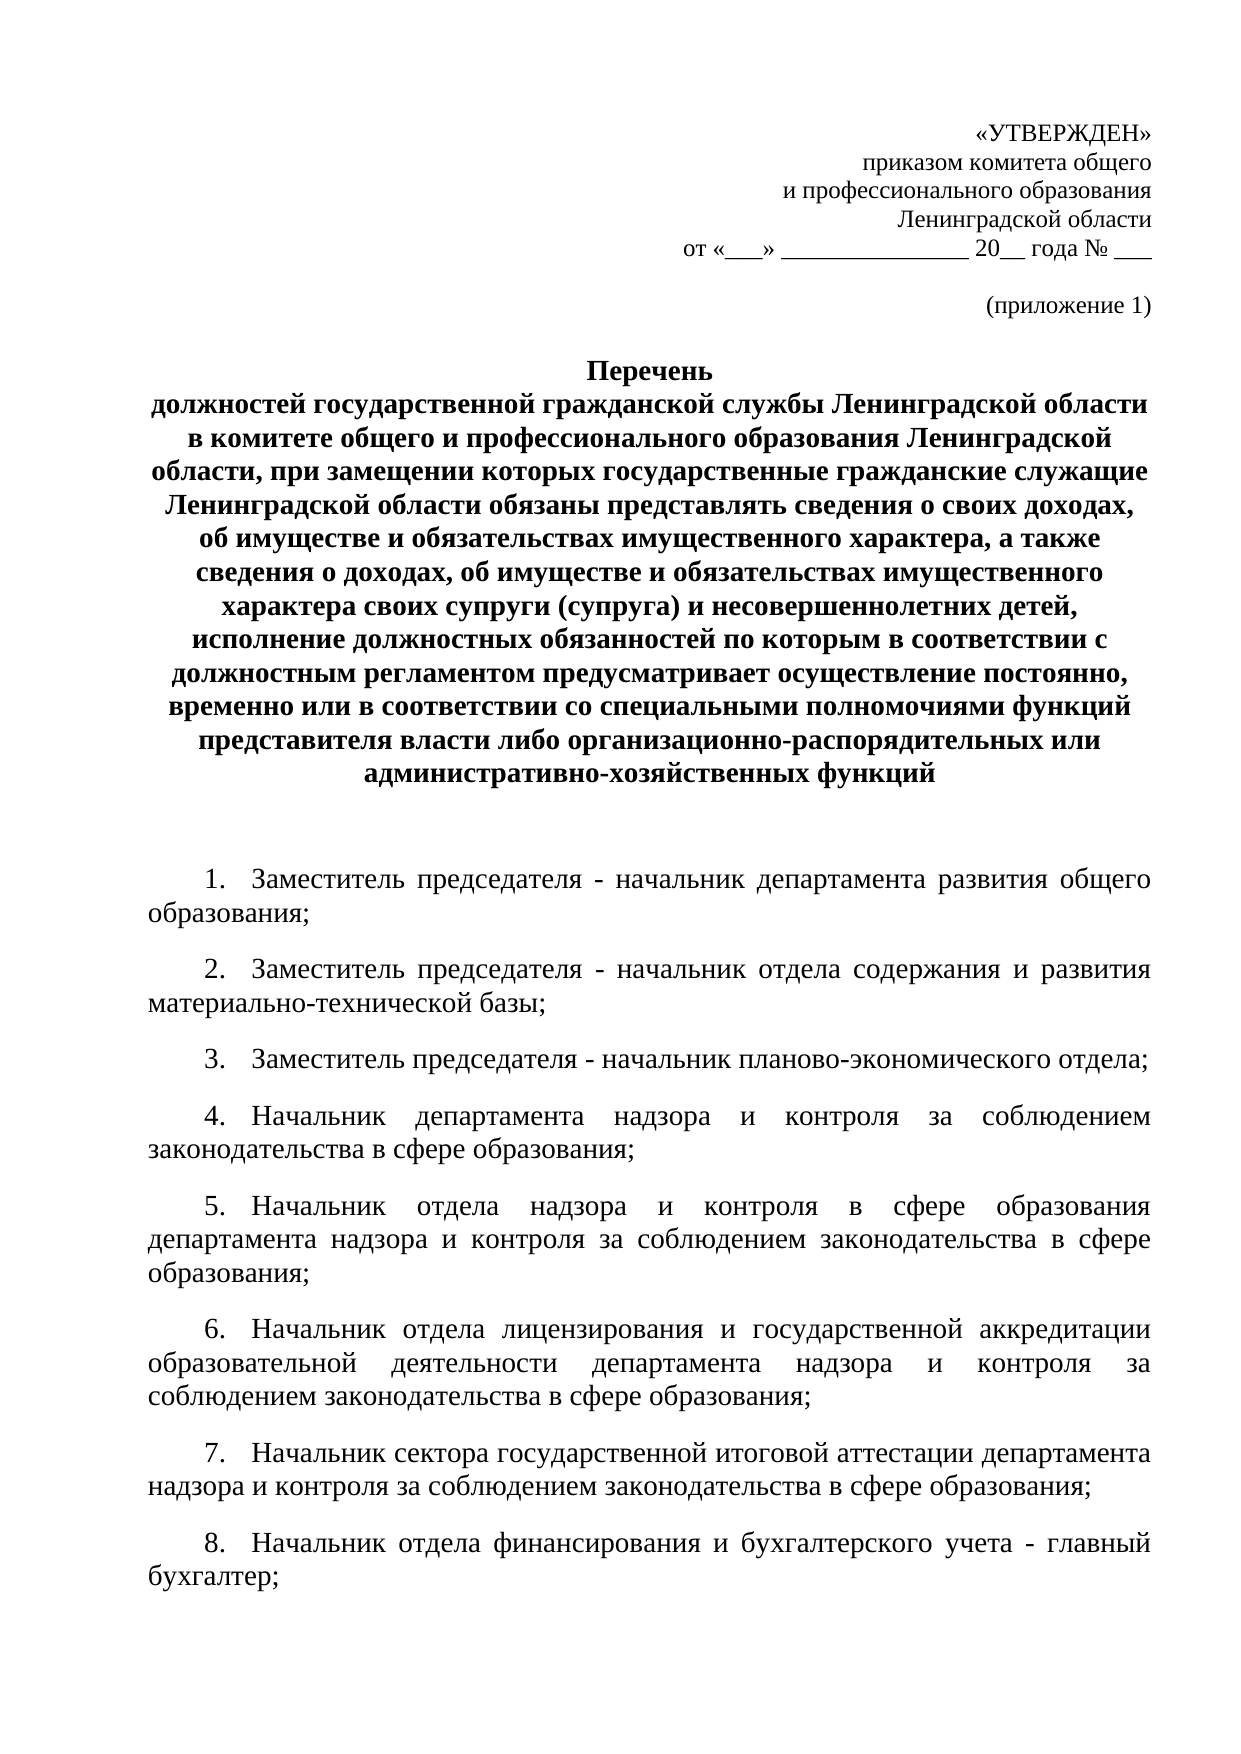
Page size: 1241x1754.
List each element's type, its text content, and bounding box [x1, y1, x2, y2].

text «УТВЕРЖДЕН» [148, 118, 1152, 147]
list Начальник отдела надзора и контроля в сфере образования департамента надзора и контроля за соблюдением законодательства в сфере образования; [148, 1188, 1152, 1288]
text Ленинградской области [148, 204, 1152, 233]
list Начальник отдела лицензирования и государственной аккредитации образовательной деятельности департамента надзора и контроля за соблюдением законодательства в сфере образования; [148, 1311, 1152, 1412]
list Заместитель председателя - начальник отдела содержания и развития материально-технической базы; [148, 951, 1152, 1018]
title должностей государственной гражданской службы Ленинградской области в комитете общего и профессионального образования Ленинградской области, при замещении которых государственные гражданские служащие Ленинградской области обязаны представлять сведения о своих доходах, об имуществе и обязательствах имущественного характера, а также сведения о доходах, об имуществе и обязательствах имущественного характера своих супруги (супруга) и несовершеннолетних детей, исполнение должностных обязанностей по которым в соответствии с должностным регламентом предусматривает осуществление постоянно, временно или в соответствии со специальными полномочиями функций представителя власти либо организационно-распорядительных или административно-хозяйственных функций [148, 386, 1152, 789]
list Начальник отдела финансирования и бухгалтерского учета - главный бухгалтер; [148, 1525, 1152, 1592]
list Заместитель председателя - начальник департамента развития общего образования; [148, 861, 1152, 928]
text и профессионального образования [148, 176, 1152, 204]
list Начальник сектора государственной итоговой аттестации департамента надзора и контроля за соблюдением законодательства в сфере образования; [148, 1435, 1152, 1502]
title Перечень [148, 353, 1152, 386]
text приказом комитета общего [148, 147, 1152, 176]
text от «___» _______________ 20__ года № ___ [148, 233, 1152, 262]
list Заместитель председателя - начальник планово-экономического отдела; [148, 1041, 1152, 1075]
text (приложение 1) [148, 291, 1152, 319]
list Начальник департамента надзора и контроля за соблюдением законодательства в сфере образования; [148, 1098, 1152, 1165]
